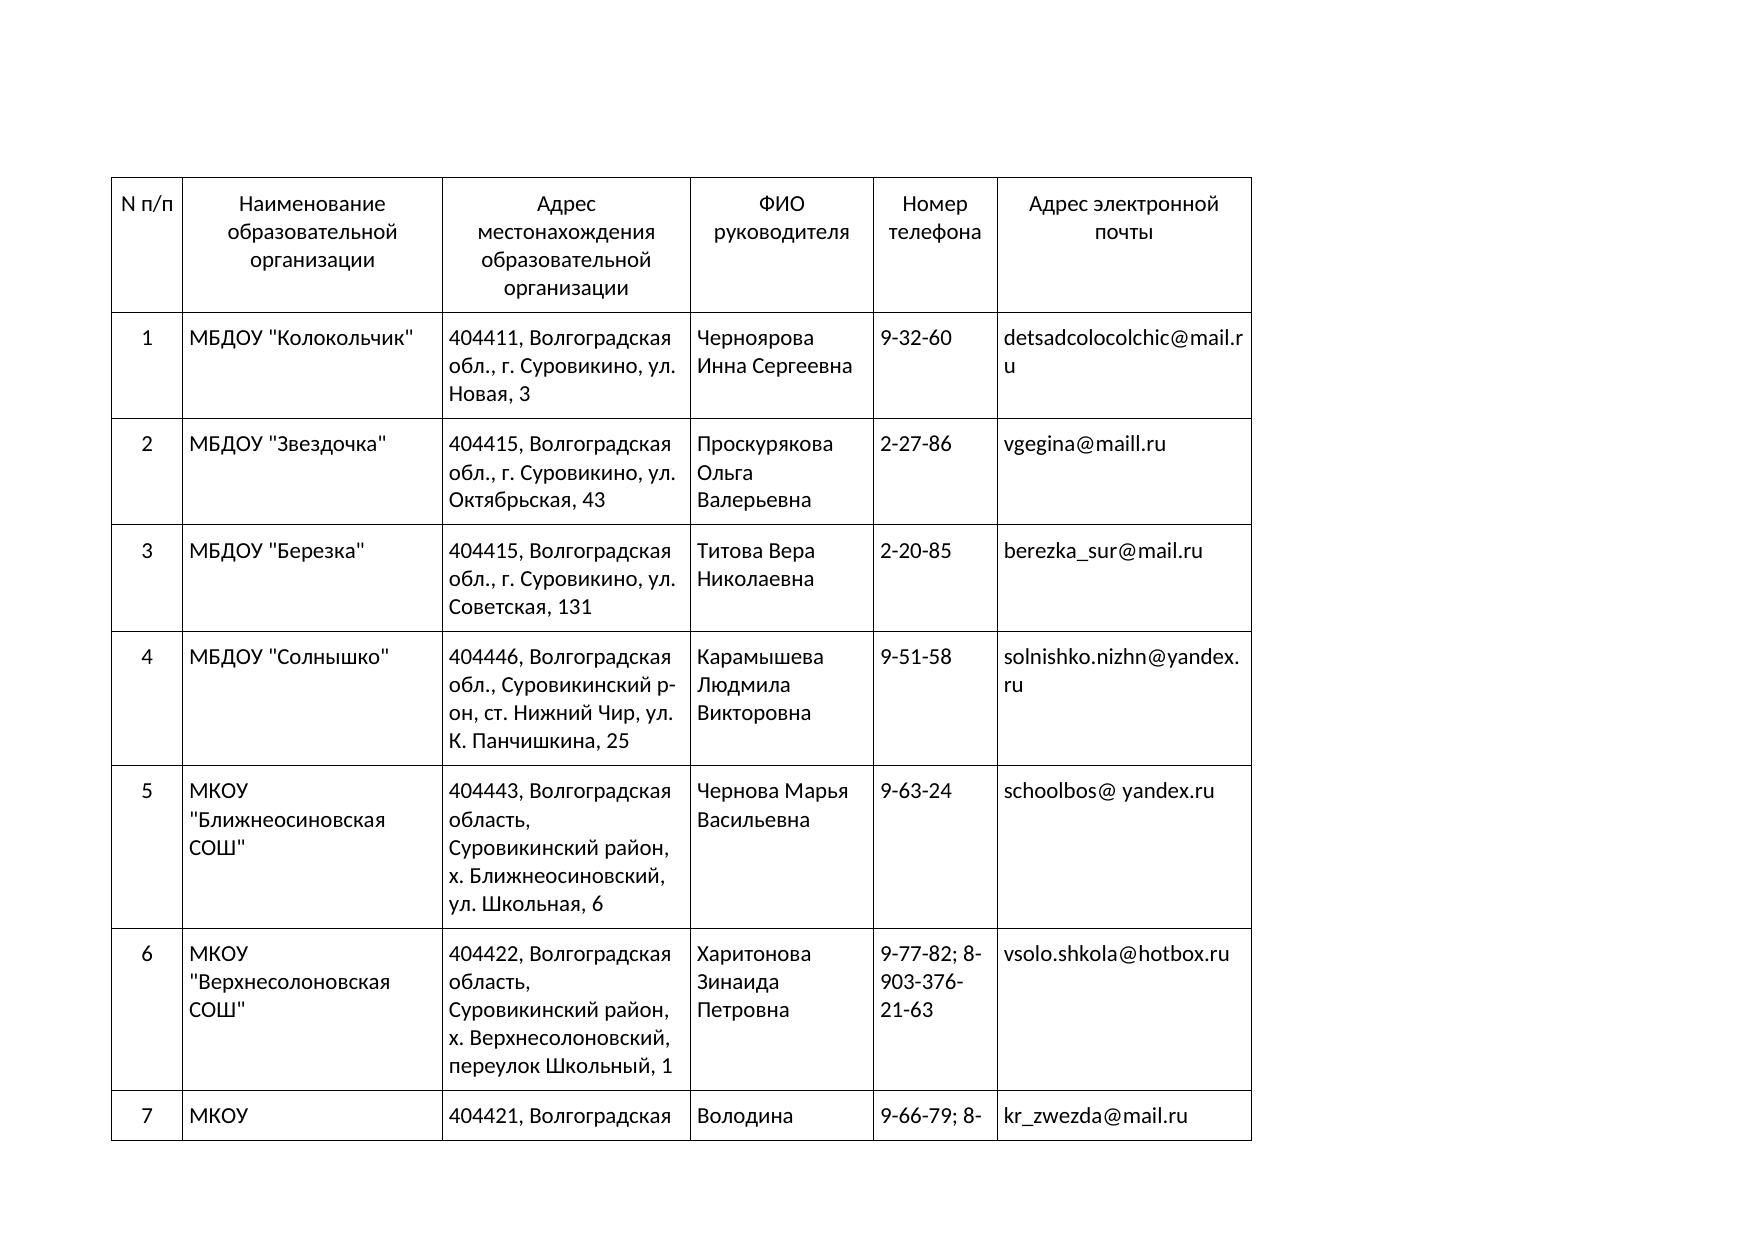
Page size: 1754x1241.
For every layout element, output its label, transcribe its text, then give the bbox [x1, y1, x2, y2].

table_cell 9-77-82; 8-903-376-21-63 [874, 929, 997, 1090]
table_cell solnishko.nizhn@yandex.ru [998, 632, 1251, 765]
table_cell kr_zwezda@mail.ru [998, 1091, 1251, 1140]
table_cell 404411, Волгоградская обл., г. Суровикино, ул. Новая, 3 [443, 313, 690, 418]
table_cell МБДОУ "Солнышко" [183, 632, 442, 765]
table_cell 2 [112, 419, 182, 524]
table_header ФИО руководителя [691, 178, 873, 312]
table_cell vgegina@maill.ru [998, 419, 1251, 524]
table_cell Проскурякова Ольга Валерьевна [691, 419, 873, 524]
table_cell Черноярова Инна Сергеевна [691, 313, 873, 418]
table_cell 404446, Волгоградская обл., Суровикинский р-он, ст. Нижний Чир, ул. К. Панчишкина, 25 [443, 632, 690, 765]
table_cell 3 [112, 525, 182, 631]
table_cell Титова Вера Николаевна [691, 525, 873, 631]
table_cell 9-51-58 [874, 632, 997, 765]
table_cell 404422, Волгоградская область, Суровикинский район, х. Верхнесолоновский, переулок Школьный, 1 [443, 929, 690, 1090]
table_header Адрес местонахождения образовательной организации [443, 178, 690, 312]
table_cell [183, 1091, 442, 1140]
table_header Адрес электронной почты [998, 178, 1251, 312]
table_cell Харитонова Зинаида Петровна [691, 929, 873, 1090]
table_cell МБДОУ "Звездочка" [183, 419, 442, 524]
table_cell 1 [112, 313, 182, 418]
table_header N п/п [112, 178, 182, 312]
table_cell 404415, Волгоградская обл., г. Суровикино, ул. Октябрьская, 43 [443, 419, 690, 524]
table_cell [443, 1091, 690, 1140]
table_cell berezka_sur@mail.ru [998, 525, 1251, 631]
table_header Наименование образовательной организации [183, 178, 442, 312]
table_cell 9-32-60 [874, 313, 997, 418]
table_cell 404443, Волгоградская область, Суровикинский район, х. Ближнеосиновский, ул. Школьная, 6 [443, 766, 690, 927]
table_cell МКОУ "Верхнесолоновская СОШ" [183, 929, 442, 1090]
table_cell 9-63-24 [874, 766, 997, 927]
table_header Номер телефона [874, 178, 997, 312]
table_cell 7 [112, 1091, 182, 1140]
table_cell Чернова Марья Васильевна [691, 766, 873, 927]
table_cell detsadcolocolchic@mail.ru [998, 313, 1251, 418]
table_cell МБДОУ "Березка" [183, 525, 442, 631]
table_cell 404415, Волгоградская обл., г. Суровикино, ул. Советская, 131 [443, 525, 690, 631]
table_cell Карамышева Людмила Викторовна [691, 632, 873, 765]
table_cell 2-27-86 [874, 419, 997, 524]
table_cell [691, 1091, 873, 1140]
table_cell 4 [112, 632, 182, 765]
table_cell 6 [112, 929, 182, 1090]
table_cell vsolo.shkola@hotbox.ru [998, 929, 1251, 1090]
table_cell МКОУ "Ближнеосиновская СОШ" [183, 766, 442, 927]
table_cell 2-20-85 [874, 525, 997, 631]
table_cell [874, 1091, 997, 1140]
table_cell schoolbos@ yandex.ru [998, 766, 1251, 927]
table_cell МБДОУ "Колокольчик" [183, 313, 442, 418]
table_cell 5 [112, 766, 182, 927]
